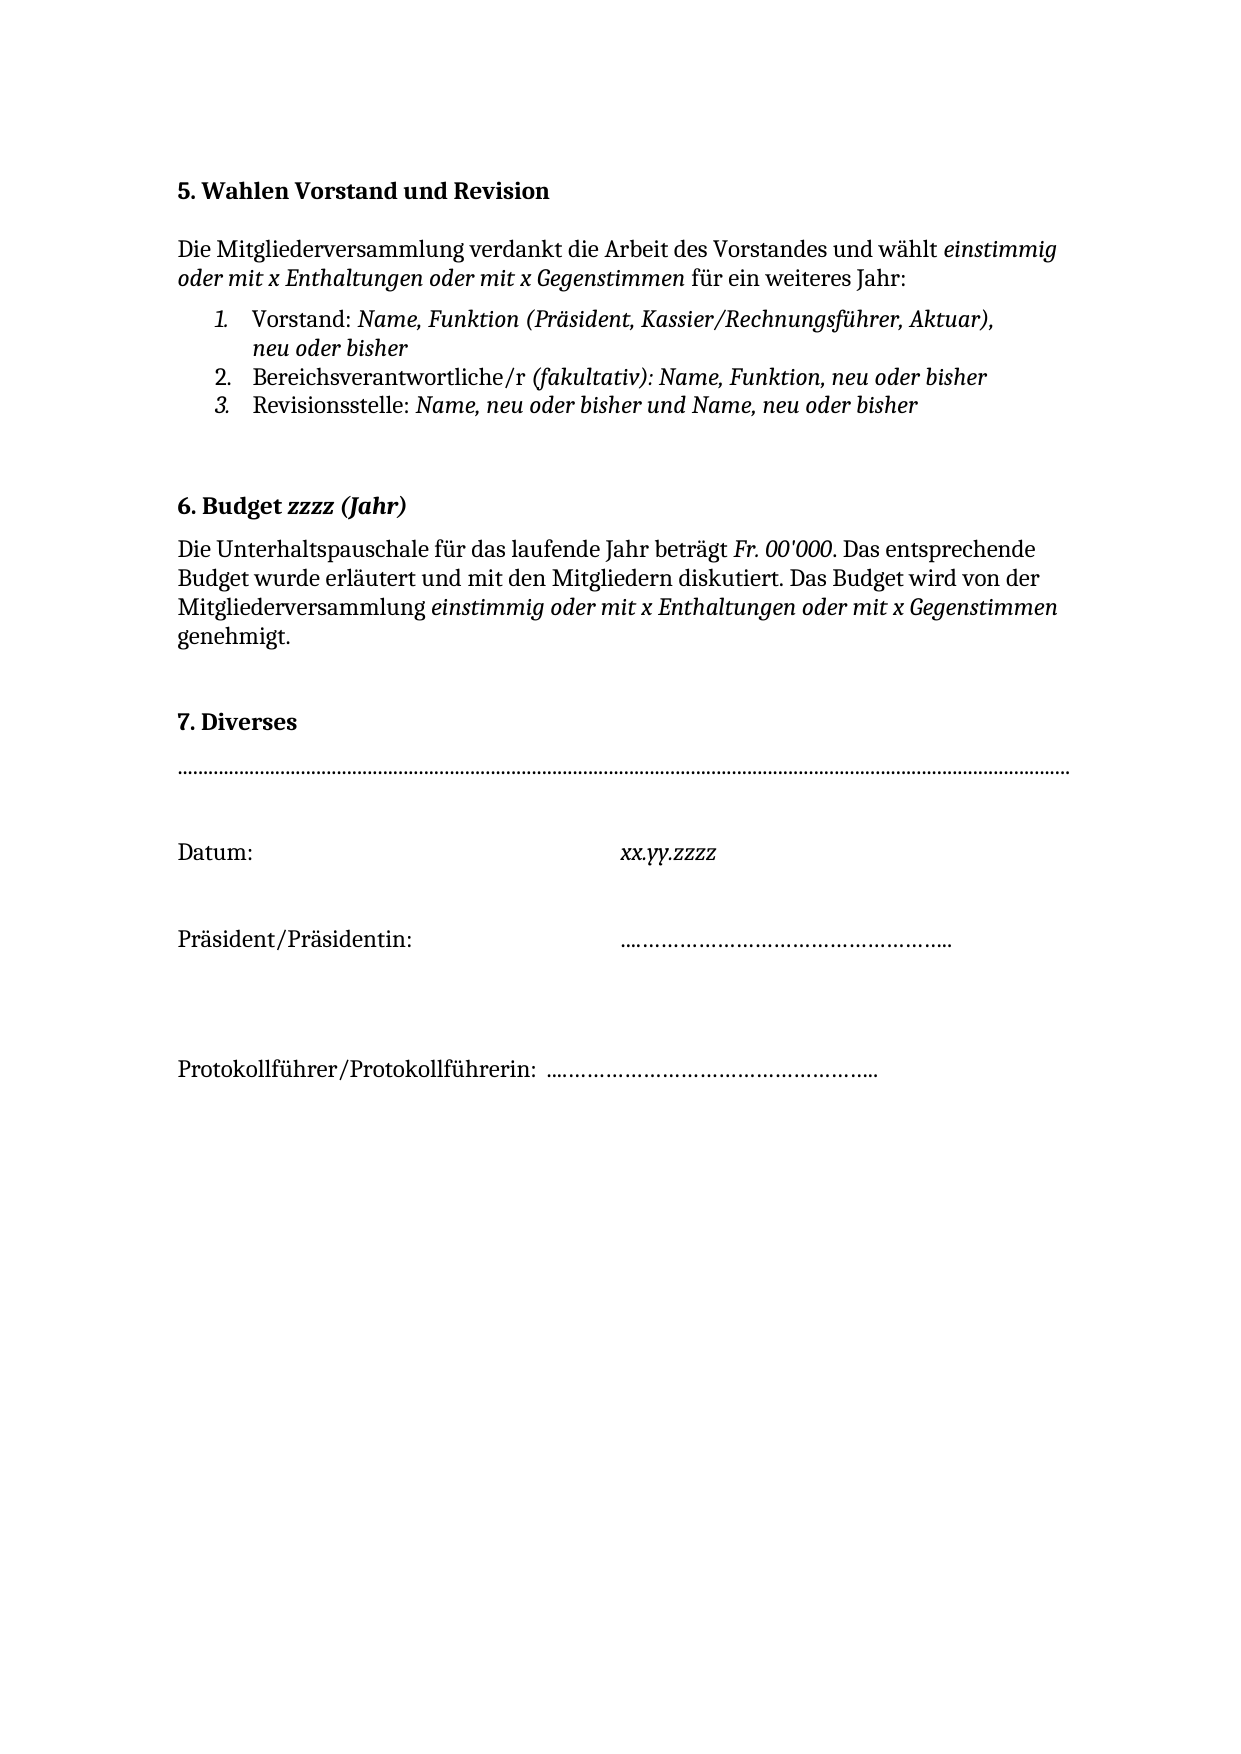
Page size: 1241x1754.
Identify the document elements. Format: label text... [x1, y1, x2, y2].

text 5. Wahlen Vorstand und Revision [177, 177, 1093, 206]
text Präsident/Präsidentin: ....………………………………………….. [177, 925, 1093, 954]
list Revisionsstelle: Name, neu oder bisher und Name, neu oder bisher [215, 391, 1093, 420]
text Datum: xx.yy.zzzz [177, 838, 1093, 867]
text Die Unterhaltspauschale für das laufende Jahr beträgt Fr. 00'000. Das entsprechende Budget wurde erläutert und mit den Mitgliedern diskutiert. Das Budget wird von der Mitgliederversammlung einstimmig oder mit x Enthaltungen oder mit x Gegenstimmen genehmigt. [177, 535, 1093, 650]
list Bereichsverantwortliche/r (fakultativ): Name, Funktion, neu oder bisher [215, 362, 1093, 391]
text Protokollführer/Protokollführerin: ....………………………………………….. [177, 1055, 1093, 1084]
list Vorstand: Name, Funktion (Präsident, Kassier/Rechnungsführer, Aktuar), [214, 305, 1093, 334]
text .............................................................................................................................................................................. [177, 752, 1093, 780]
text 6. Budget zzzz (Jahr) [177, 492, 1093, 521]
text Die Mitgliederversammlung verdankt die Arbeit des Vorstandes und wählt einstimmig oder mit x Enthaltungen oder mit x Gegenstimmen für ein weiteres Jahr: [177, 235, 1093, 292]
text 7. Diverses [177, 708, 1093, 737]
text neu oder bisher [252, 334, 1093, 362]
